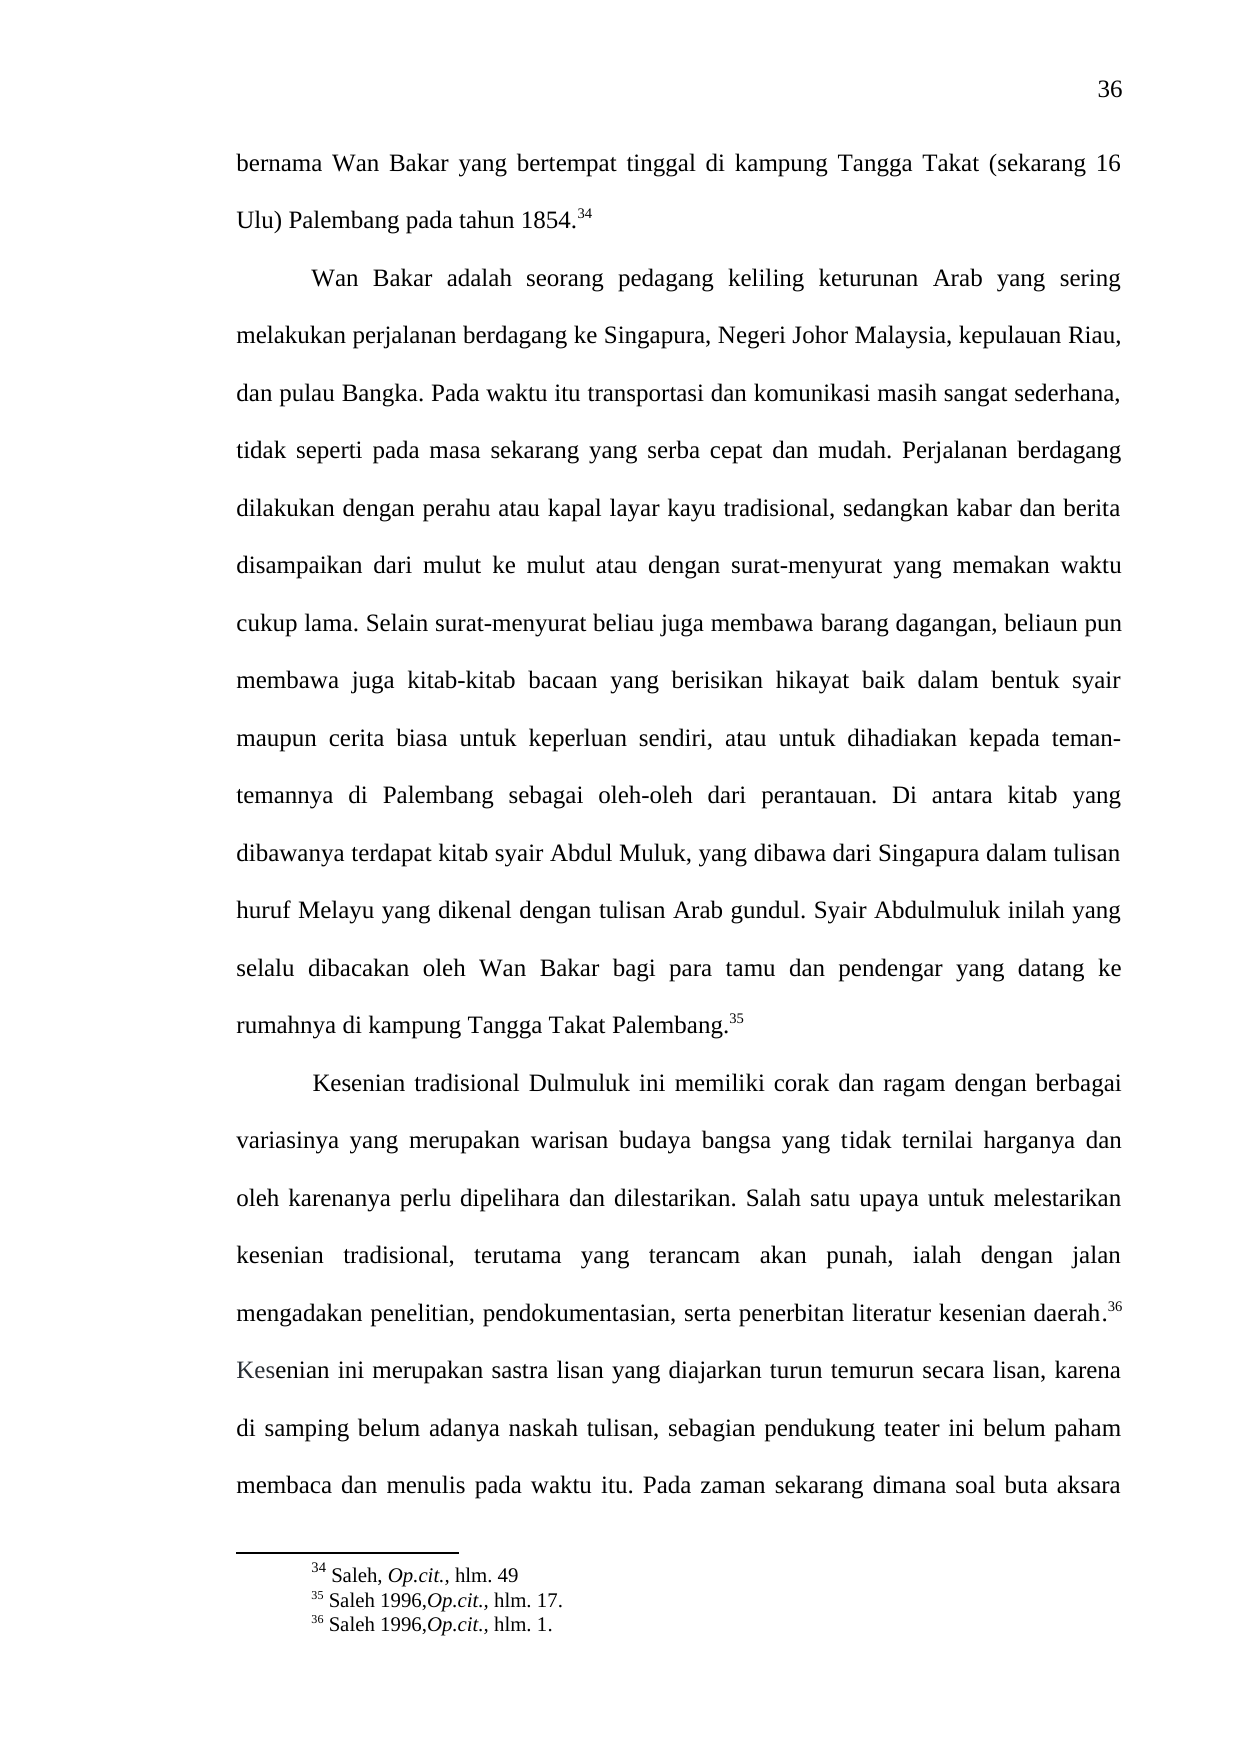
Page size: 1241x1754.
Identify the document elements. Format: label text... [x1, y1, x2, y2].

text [236, 148, 1122, 234]
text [236, 1068, 1122, 1499]
text Wan Bakar adalah seorang pedagang keliling keturunan Arab yang sering melakukan perjalanan berdagang ke Singapura, Negeri Johor Malaysia, kepulauan Riau, dan pulau Bangka. Pada waktu itu transportasi dan komunikasi masih sangat sederhana, tidak seperti pada masa sekarang yang serba cepat dan mudah. Perjalanan berdagang dilakukan dengan perahu atau kapal layar kayu tradisional, sedangkan kabar dan berita disampaikan dari mulut ke mulut atau dengan surat-menyurat yang memakan waktu cukup lama. Selain surat-menyurat beliau juga membawa barang dagangan, beliaun pun membawa juga kitab-kitab bacaan yang berisikan hikayat baik dalam bentuk syair maupun cerita biasa untuk keperluan sendiri, atau untuk dihadiakan kepada teman-temannya di Palembang sebagai oleh-oleh dari perantauan. Di antara kitab yang dibawanya terdapat kitab syair Abdul Muluk, yang dibawa dari Singapura dalam tulisan huruf Melayu yang dikenal dengan tulisan Arab gundul. Syair Abdulmuluk inilah yang selalu dibacakan oleh Wan Bakar bagi para tamu dan pendengar yang datang ke rumahnya di kampung Tangga Takat Palembang. [236, 263, 1122, 1039]
